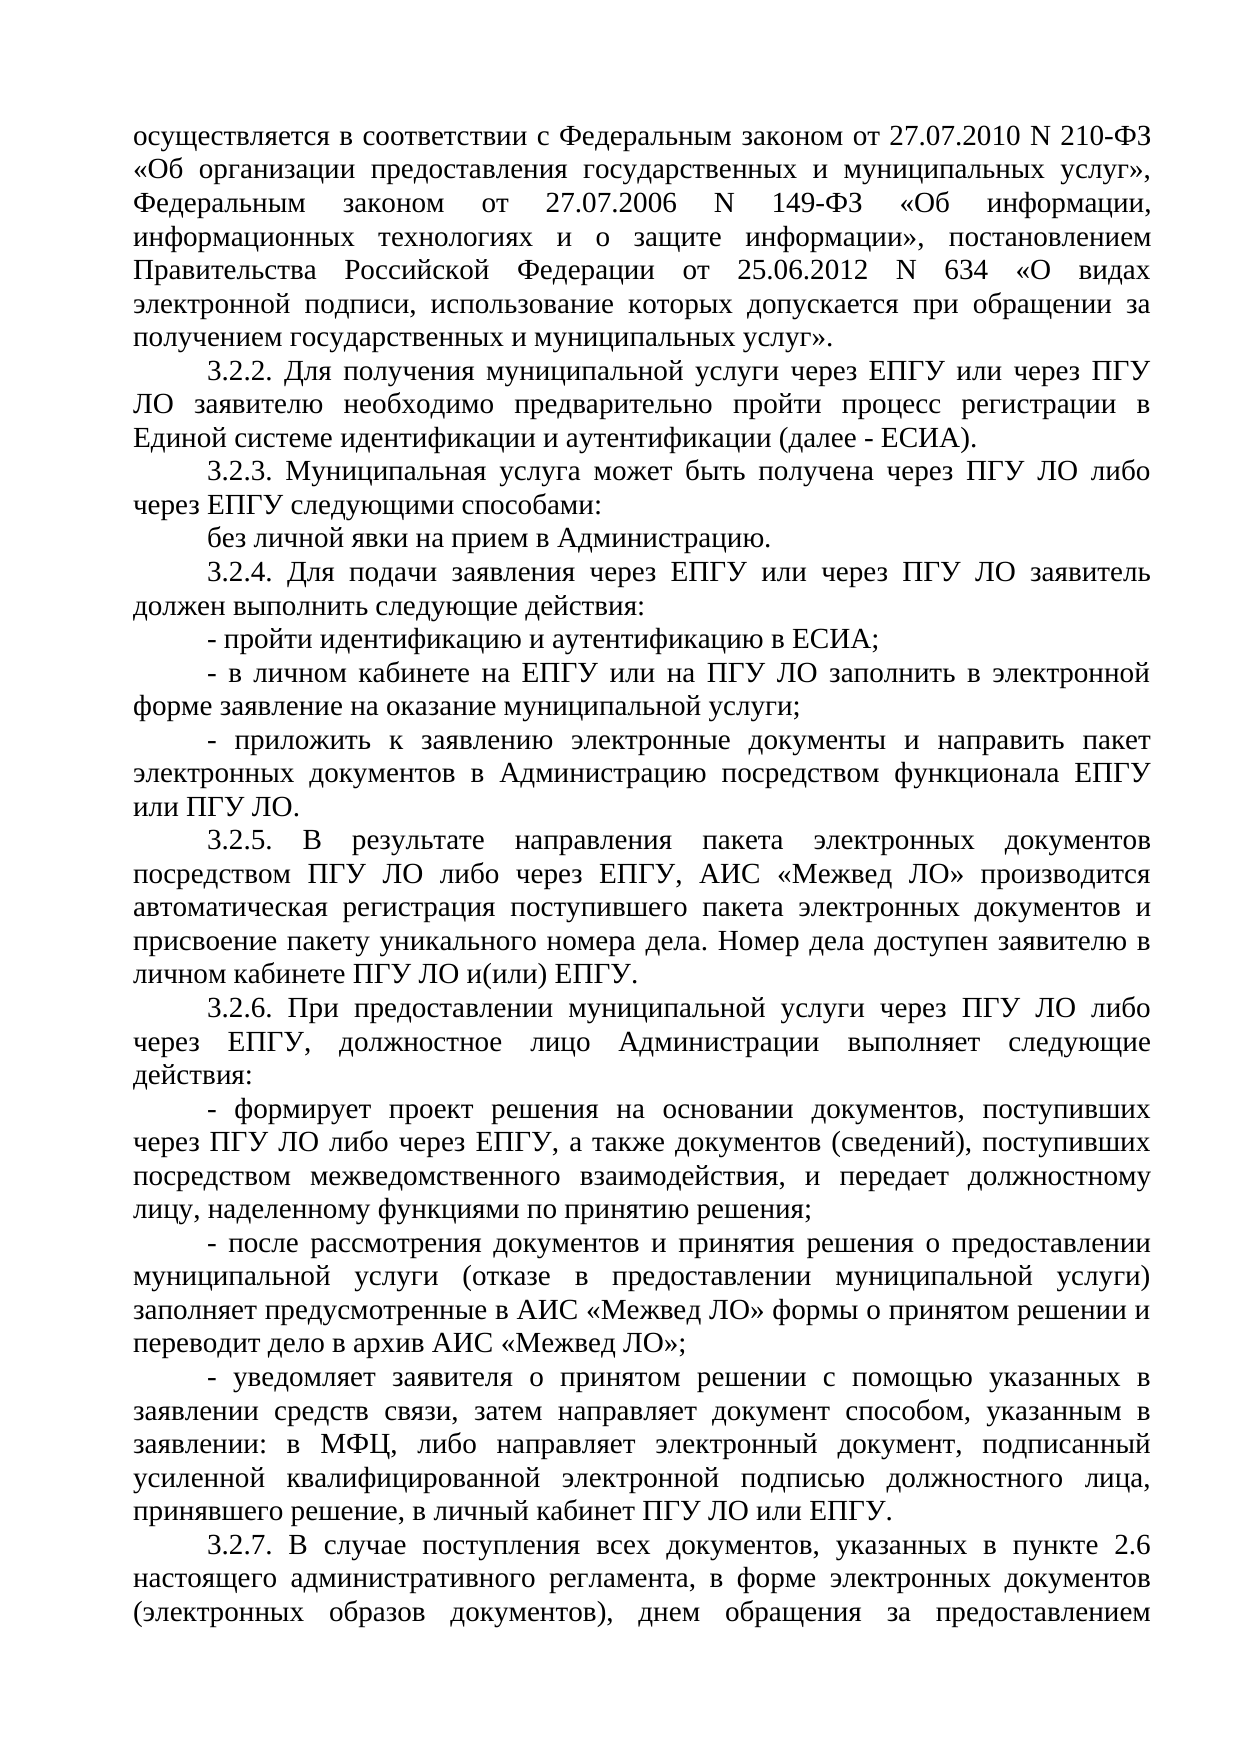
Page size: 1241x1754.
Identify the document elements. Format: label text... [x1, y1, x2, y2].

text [133, 1527, 1152, 1627]
text - пройти идентификацию и аутентификацию в ЕСИА; [133, 621, 1152, 655]
text без личной явки на прием в Администрацию. [133, 521, 1152, 554]
text 3.2.5. В результате направления пакета электронных документов посредством ПГУ ЛО либо через ЕПГУ, АИС «Межвед ЛО» производится автоматическая регистрация поступившего пакета электронных документов и присвоение пакету уникального номера дела. Номер дела доступен заявителю в личном кабинете ПГУ ЛО и(или) ЕПГУ. [133, 822, 1152, 990]
text - формирует проект решения на основании документов, поступивших через ПГУ ЛО либо через ЕПГУ, а также документов (сведений), поступивших посредством межведомственного взаимодействия, и передает должностному лицу, наделенному функциями по принятию решения; [133, 1091, 1152, 1225]
text 3.2.2. Для получения муниципальной услуги через ЕПГУ или через ПГУ ЛО заявителю необходимо предварительно пройти процесс регистрации в Единой системе идентификации и аутентификации (далее - ЕСИА). [133, 353, 1152, 453]
text - приложить к заявлению электронные документы и направить пакет электронных документов в Администрацию посредством функционала ЕПГУ или ПГУ ЛО. [133, 722, 1152, 822]
text - в личном кабинете на ЕПГУ или на ПГУ ЛО заполнить в электронной форме заявление на оказание муниципальной услуги; [133, 655, 1152, 722]
text 3.2.3. Муниципальная услуга может быть получена через ПГУ ЛО либо через ЕПГУ следующими способами: [133, 453, 1152, 521]
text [133, 118, 1152, 353]
text 3.2.6. При предоставлении муниципальной услуги через ПГУ ЛО либо через ЕПГУ, должностное лицо Администрации выполняет следующие действия: [133, 990, 1152, 1091]
text - после рассмотрения документов и принятия решения о предоставлении муниципальной услуги (отказе в предоставлении муниципальной услуги) заполняет предусмотренные в АИС «Межвед ЛО» формы о принятом решении и переводит дело в архив АИС «Межвед ЛО»; [133, 1225, 1152, 1359]
text 3.2.4. Для подачи заявления через ЕПГУ или через ПГУ ЛО заявитель должен выполнить следующие действия: [133, 554, 1152, 621]
text - уведомляет заявителя о принятом решении с помощью указанных в заявлении средств связи, затем направляет документ способом, указанным в заявлении: в МФЦ, либо направляет электронный документ, подписанный усиленной квалифицированной электронной подписью должностного лица, принявшего решение, в личный кабинет ПГУ ЛО или ЕПГУ. [133, 1359, 1152, 1527]
